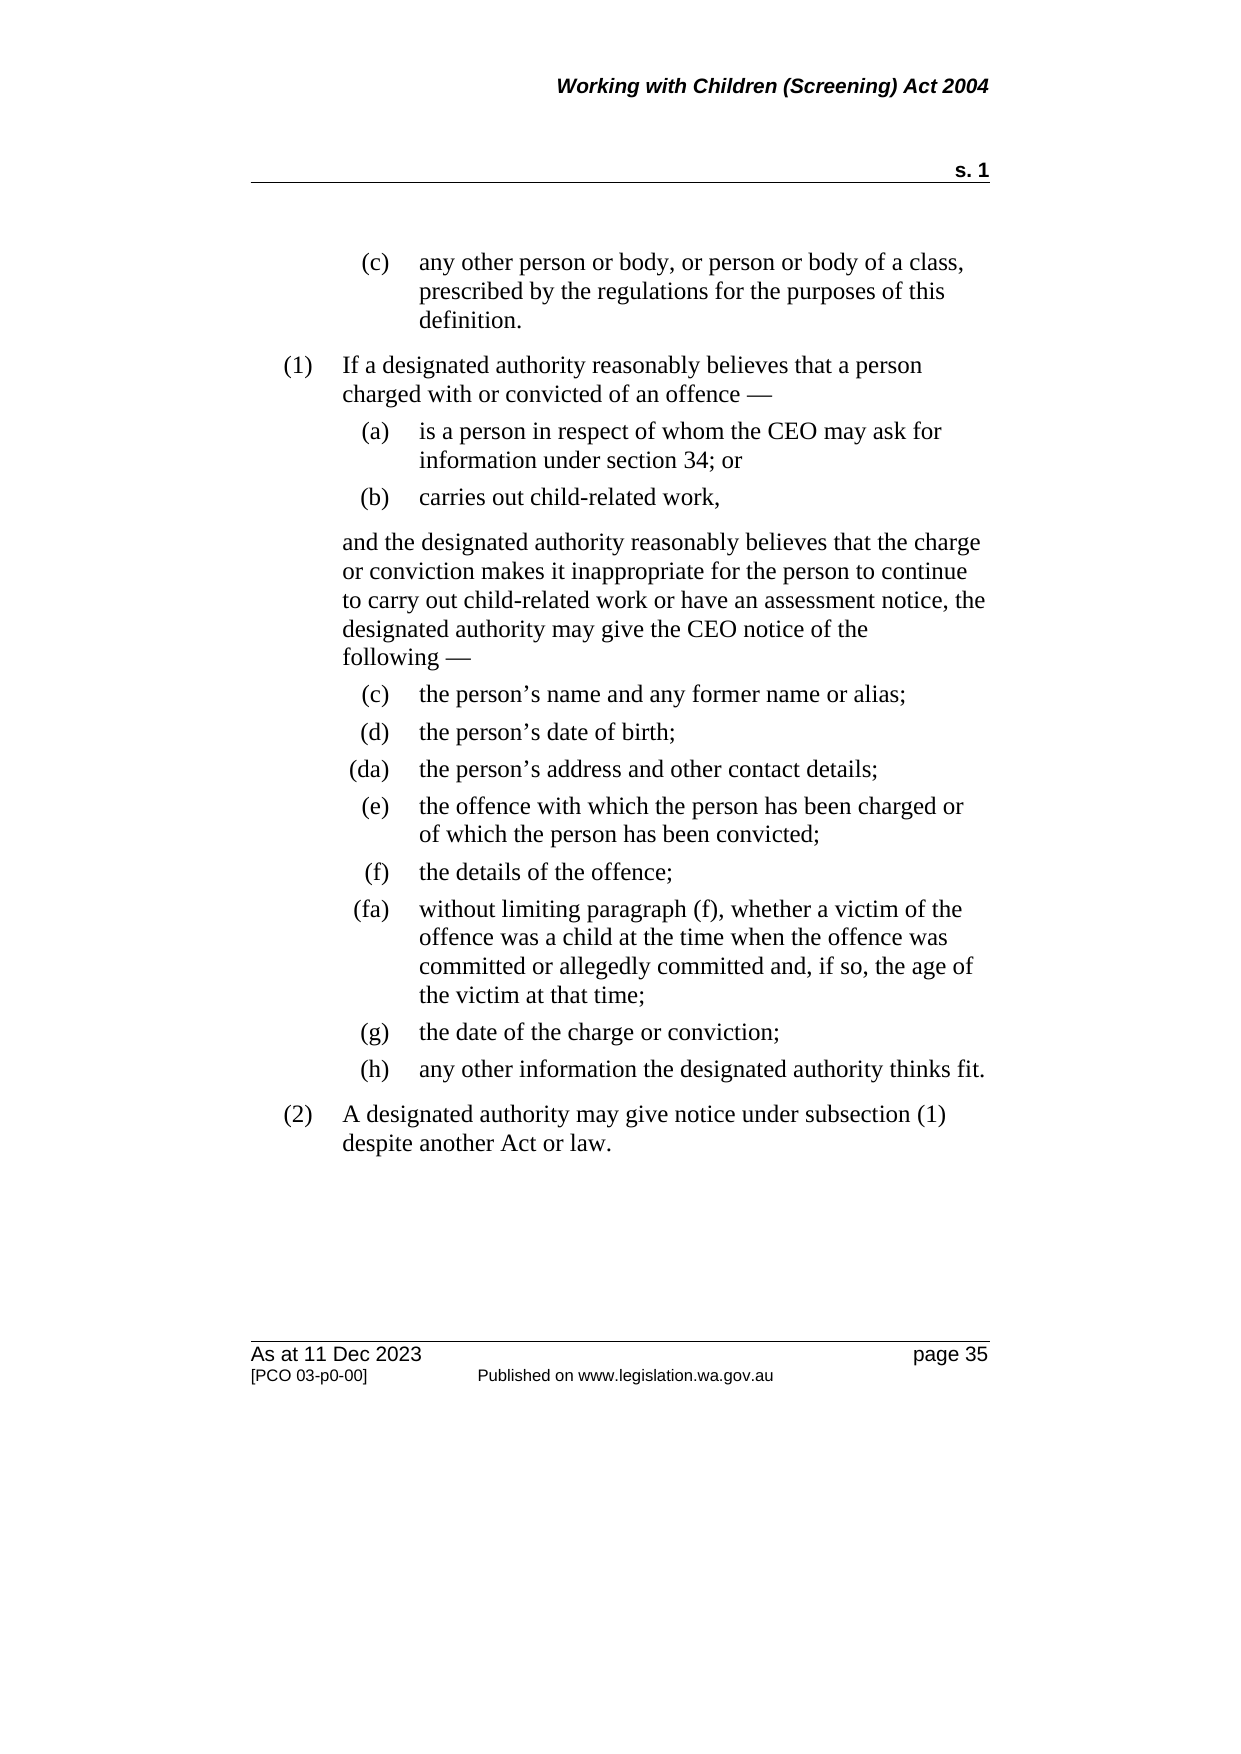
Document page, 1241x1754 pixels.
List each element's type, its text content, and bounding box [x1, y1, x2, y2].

text (h) any other information the designated authority thinks fit. [251, 1054, 990, 1083]
text (a) is a person in respect of whom the CEO may ask for information under section 34; or [251, 416, 990, 474]
text (e) the offence with which the person has been charged or of which the person has been convicted; [251, 791, 990, 848]
text (d) the person’s date of birth; [251, 717, 990, 745]
text (c) the person’s name and any former name or alias; [251, 679, 990, 708]
text (c) any other person or body, or person or body of a class, prescribed by the regulations for the purposes of this definition. [251, 247, 990, 334]
text (da) the person’s address and other contact details; [251, 754, 990, 782]
text (b) carries out child-related work, [251, 482, 990, 511]
text (2) A designated authority may give notice under subsection (1) despite another Act or law. [251, 1099, 990, 1157]
text and the designated authority reasonably believes that the charge or conviction makes it inappropriate for the person to continue to carry out child-related work or have an assessment notice, the designated authority may give the CEO notice of the following — [251, 527, 990, 671]
text (f) the details of the offence; [251, 857, 990, 885]
text (fa) without limiting paragraph (f), whether a victim of the offence was a child at the time when the offence was committed or allegedly committed and, if so, the age of the victim at that time; [251, 894, 990, 1009]
text (1) If a designated authority reasonably believes that a person charged with or convicted of an offence — [251, 350, 990, 408]
text (g) the date of the charge or conviction; [251, 1017, 990, 1046]
